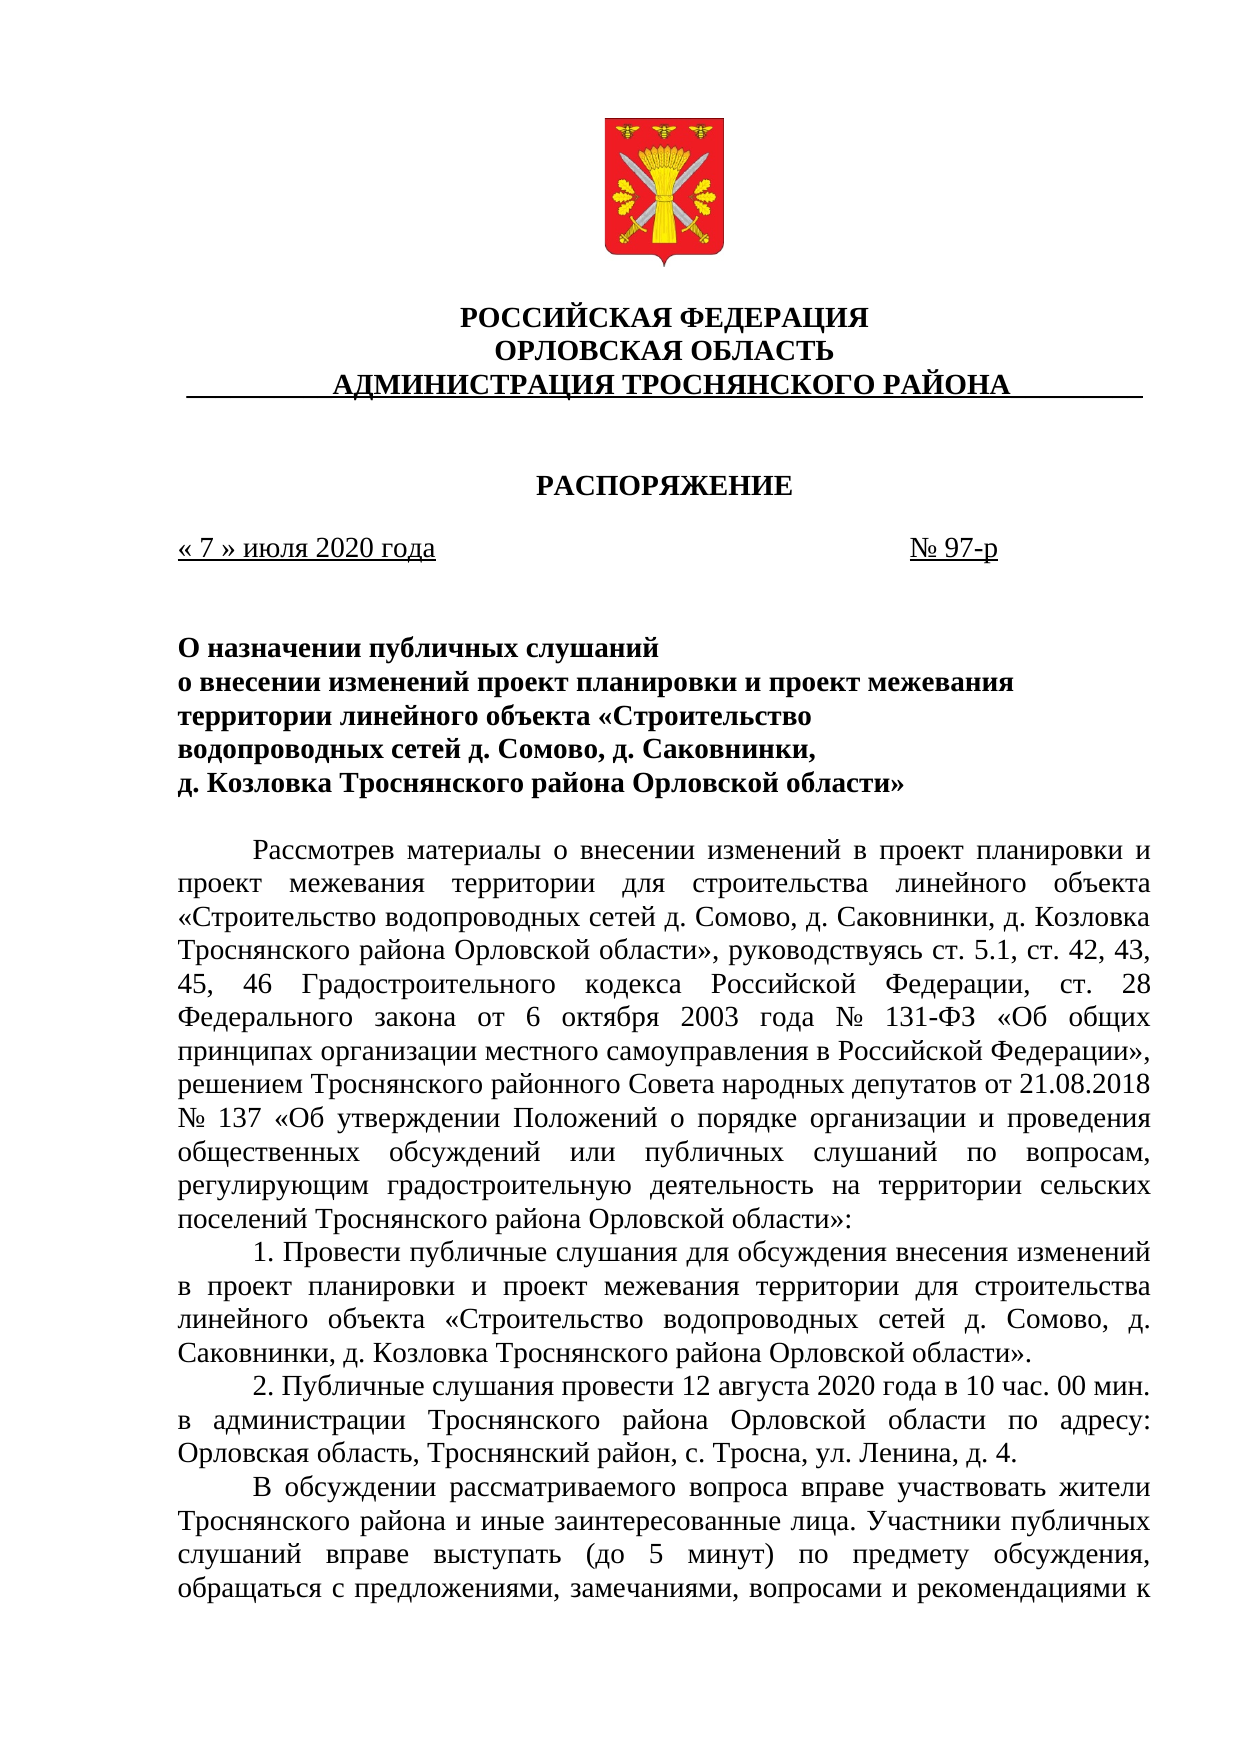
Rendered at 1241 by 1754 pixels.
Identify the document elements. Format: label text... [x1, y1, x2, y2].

text 1. Провести публичные слушания для обсуждения внесения изменений в проект планировки и проект межевания территории для строительства линейного объекта «Строительство водопроводных сетей д. Сомово, д. Саковнинки, д. Козловка Троснянского района Орловской области». [177, 1234, 1152, 1368]
text 2. Публичные слушания провести 12 августа 2020 года в 10 час. 00 мин. в администрации Троснянского района Орловской области по адресу: Орловская область, Троснянский район, с. Тросна, ул. Ленина, д. 4. [177, 1368, 1152, 1469]
text РАСПОРЯЖЕНИЕ [177, 468, 1152, 501]
text ОРЛОВСКАЯ ОБЛАСТЬ [177, 333, 1152, 367]
text __________АДМИНИСТРАЦИЯ ТРОСНЯНСКОГО РАЙОНА_________ [177, 367, 1152, 401]
picture [604, 118, 724, 267]
text о внесении изменений проект планировки и проект межевания [177, 664, 1152, 698]
text РОССИЙСКАЯ ФЕДЕРАЦИЯ [177, 300, 1152, 333]
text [177, 1469, 1152, 1603]
text О назначении публичных слушаний [177, 631, 1152, 664]
text водопроводных сетей д. Сомово, д. Саковнинки, [177, 731, 1152, 765]
text территории линейного объекта «Строительство [177, 698, 1152, 731]
text « 7 » июля 2020 года № 97-р [177, 530, 1152, 563]
text д. Козловка Троснянского района Орловской области» [177, 765, 1152, 798]
text Рассмотрев материалы о внесении изменений в проект планировки и проект межевания территории для строительства линейного объекта «Строительство водопроводных сетей д. Сомово, д. Саковнинки, д. Козловка Троснянского района Орловской области», руководствуясь ст. 5.1, ст. 42, 43, 45, 46 Градостроительного кодекса Российской Федерации, ст. 28 Федерального закона от 6 октября 2003 года № 131-ФЗ «Об общих принципах организации местного самоуправления в Российской Федерации», решением Троснянского районного Совета народных депутатов от 21.08.2018 № 137 «Об утверждении Положений о порядке организации и проведения общественных обсуждений или публичных слушаний по вопросам, регулирующим градостроительную деятельность на территории сельских поселений Троснянского района Орловской области»: [177, 832, 1152, 1234]
